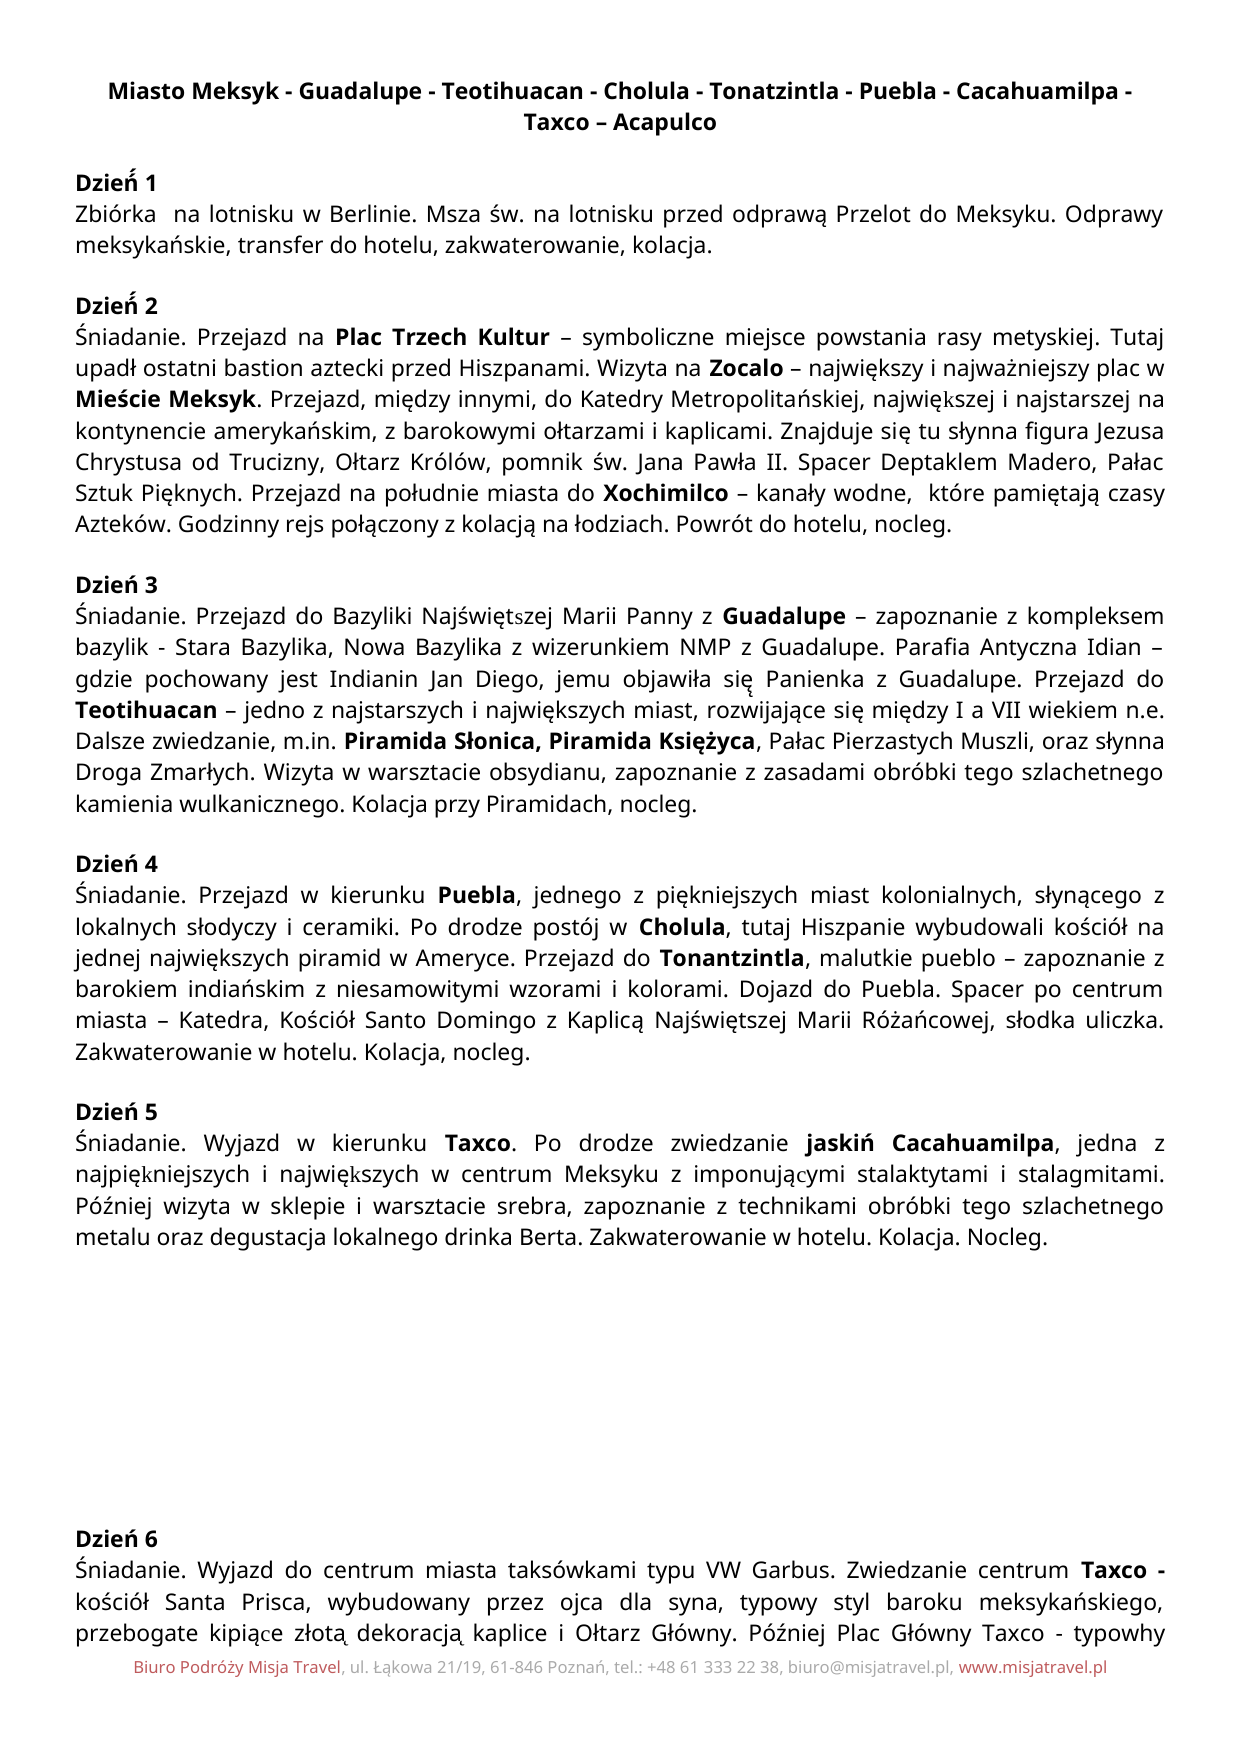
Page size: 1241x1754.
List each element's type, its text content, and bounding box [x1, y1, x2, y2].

text Dzień 6 [75, 1523, 1165, 1554]
text Dzień́ 1 [75, 167, 1165, 198]
text Dzień́ 2 [75, 289, 1165, 321]
text Dzień 4 [75, 848, 1165, 879]
text Śniadanie. Przejazd w kierunku Puebla, jednego z piękniejszych miast kolonialnych, słynącego z lokalnych słodyczy i ceramiki. Po drodze postój w Cholula, tutaj Hiszpanie wybudowali kościół na jednej największych piramid w Ameryce. Przejazd do Tonantzintla, malutkie pueblo – zapoznanie z barokiem indiańskim z niesamowitymi wzorami i kolorami. Dojazd do Puebla. Spacer po centrum miasta – Katedra, Kościół Santo Domingo z Kaplicą Najświętszej Marii Różańcowej, słodka uliczka. Zakwaterowanie w hotelu. Kolacja, nocleg. [75, 879, 1165, 1067]
text Dzień 3 [75, 569, 1165, 600]
text Miasto Meksyk - Guadalupe - Teotihuacan - Cholula - Tonatzintla - Puebla - Cacahuamilpa - Taxco – Acapulco [75, 75, 523, 137]
text Śniadanie. Przejazd na Plac Trzech Kultur – symboliczne miejsce powstania rasy metyskiej. Tutaj upadł ostatni bastion aztecki przed Hiszpanami. Wizyta na Zocalo – największy i najważniejszy plac w Mieście Meksyk. Przejazd, między innymi, do Katedry Metropolitańskiej, największej i najstarszej na kontynencie amerykańskim, z barokowymi ołtarzami i kaplicami. Znajduje się tu słynna figura Jezusa Chrystusa od Trucizny, Ołtarz Królów, pomnik św. Jana Pawła II. Spacer Deptaklem Madero, Pałac Sztuk Pięknych. Przejazd na południe miasta do Xochimilco – kanały wodne, które pamiętają czasy Azteków. Godzinny rejs połączony z kolacją na łodziach. Powrót do hotelu, nocleg. [75, 321, 1165, 539]
text Dzień 5 [75, 1096, 1165, 1127]
text Miasto Meksyk - Guadalupe - Teotihuacan - Cholula - Tonatzintla - Puebla - Cacahuamilpa - Taxco – Acapulco [717, 75, 1165, 137]
text Śniadanie. Wyjazd w kierunku Taxco. Po drodze zwiedzanie jaskiń Cacahuamilpa, jedna z najpiękniejszych i największych w centrum Meksyku z imponującymi stalaktytami i stalagmitami. Później wizyta w sklepie i warsztacie srebra, zapoznanie z technikami obróbki tego szlachetnego metalu oraz degustacja lokalnego drinka Berta. Zakwaterowanie w hotelu. Kolacja. Nocleg. [75, 1127, 1165, 1252]
text Zbiórka na lotnisku w Berlinie. Msza św. na lotnisku przed odprawą Przelot do Meksyku. Odprawy meksykańskie, transfer do hotelu, zakwaterowanie, kolacja. [75, 198, 1165, 260]
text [75, 1554, 1165, 1648]
text Śniadanie. Przejazd do Bazyliki Najświętszej Marii Panny z Guadalupe – zapoznanie z kompleksem bazylik - Stara Bazylika, Nowa Bazylika z wizerunkiem NMP z Guadalupe. Parafia Antyczna Idian – gdzie pochowany jest Indianin Jan Diego, jemu objawiła się̨ Panienka z Guadalupe. Przejazd do Teotihuacan – jedno z najstarszych i największych miast, rozwijające się między I a VII wiekiem n.e. Dalsze zwiedzanie, m.in. Piramida Słonica, Piramida Księżyca, Pałac Pierzastych Muszli, oraz słynna Droga Zmarłych. Wizyta w warsztacie obsydianu, zapoznanie z zasadami obróbki tego szlachetnego kamienia wulkanicznego. Kolacja przy Piramidach, nocleg. [75, 600, 1165, 819]
